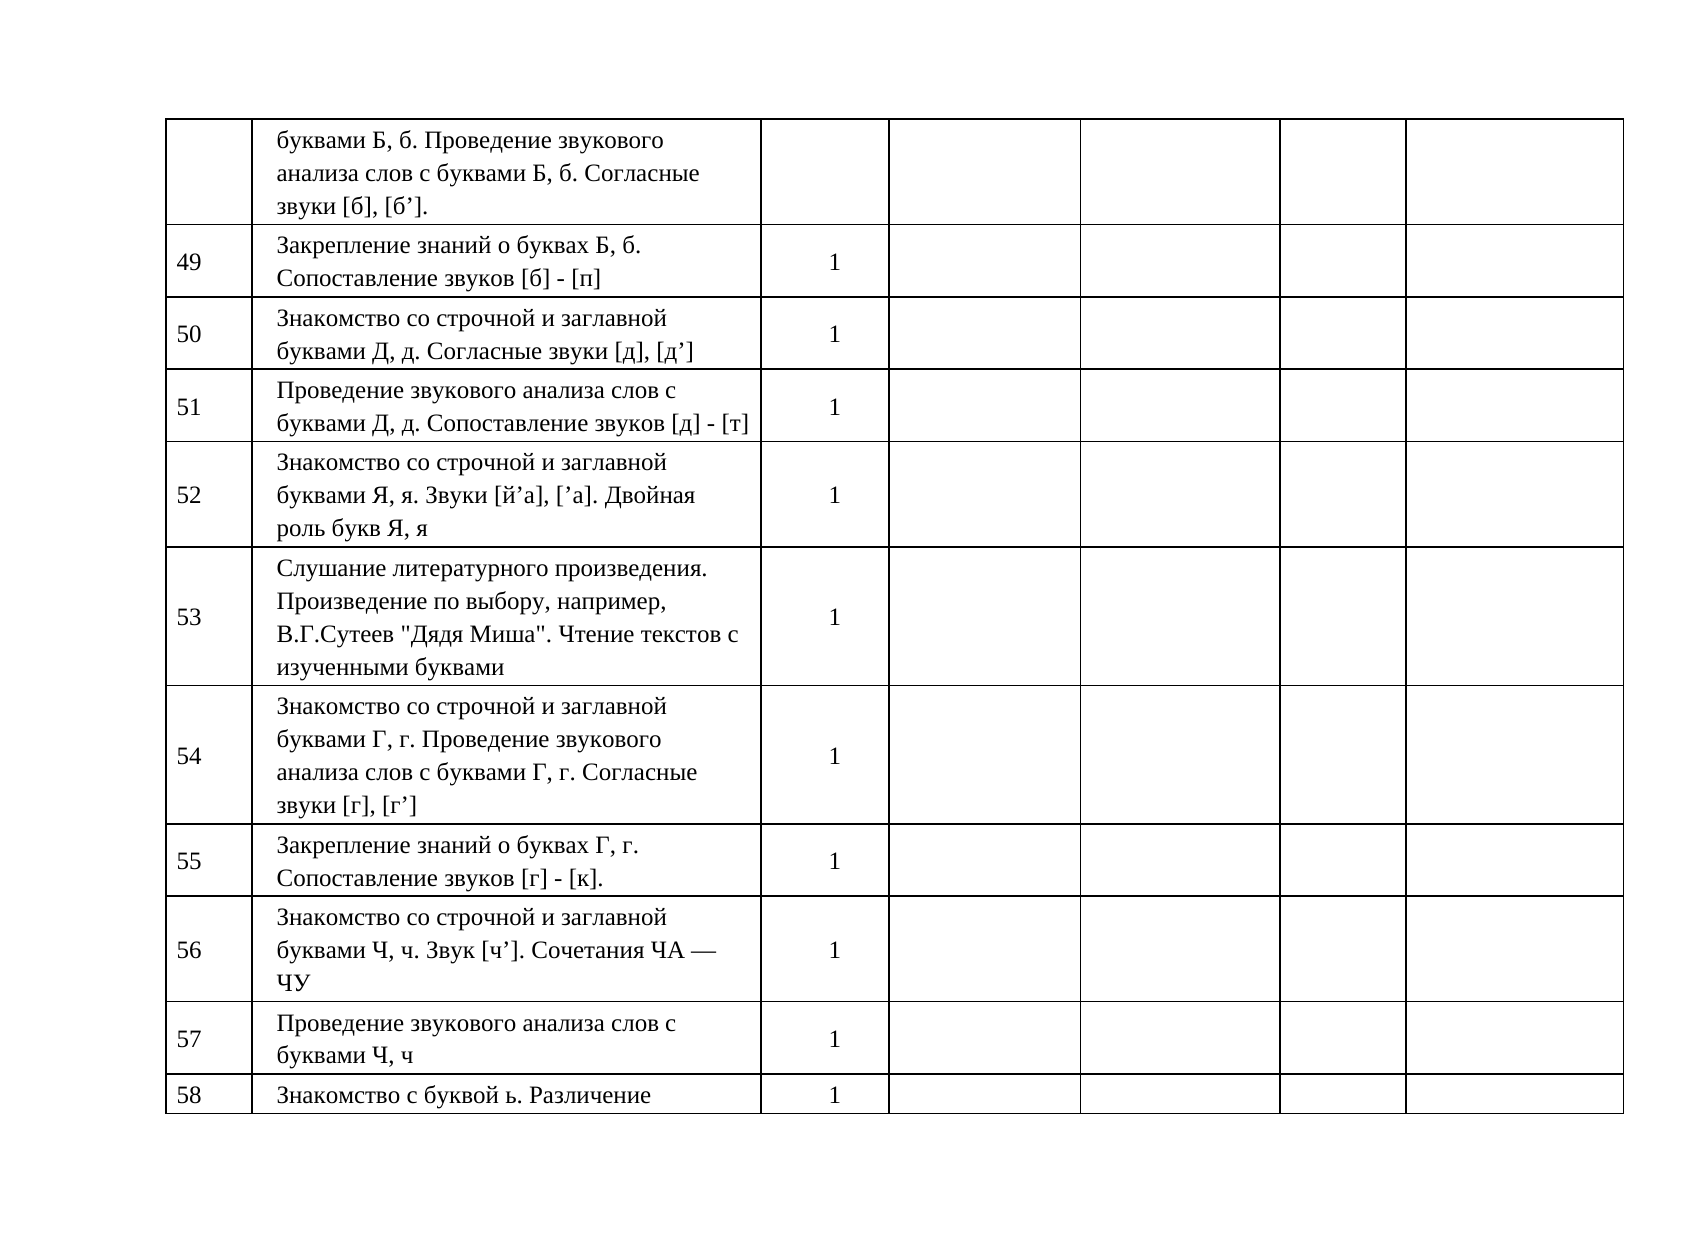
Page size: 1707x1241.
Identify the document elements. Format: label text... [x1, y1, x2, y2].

table_cell 51 [167, 370, 251, 441]
table_cell [1281, 1075, 1405, 1113]
table_cell 1 [762, 442, 888, 546]
table_cell 48 [167, 120, 251, 223]
table_cell [1407, 120, 1623, 223]
table_cell 52 [167, 442, 251, 546]
table_cell [1281, 120, 1405, 223]
table_cell [890, 686, 1080, 823]
table_cell [1407, 548, 1623, 684]
table_cell [1407, 686, 1623, 823]
table_cell [890, 1075, 1080, 1113]
table_cell [890, 1002, 1080, 1073]
table_cell [890, 442, 1080, 546]
table_cell [1281, 686, 1405, 823]
table_cell [890, 225, 1080, 296]
table_cell [1081, 370, 1279, 441]
table_cell [1081, 1075, 1279, 1113]
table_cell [253, 120, 760, 223]
table_cell [1281, 1002, 1405, 1073]
table_cell Знакомство со строчной и заглавной буквами Ч, ч. Звук [ч’]. Сочетания ЧА — ЧУ [253, 897, 760, 1001]
table_cell 58 [167, 1075, 251, 1113]
table_cell Слушание литературного произведения. Произведение по выбору, например, В.Г.Сутеев "Дядя Миша". Чтение текстов с изученными буквами [253, 548, 760, 684]
table_cell [1081, 442, 1279, 546]
table_cell 56 [167, 897, 251, 1001]
table_cell Знакомство со строчной и заглавной буквами Д, д. Согласные звуки [д], [д’] [253, 298, 760, 368]
table_cell 57 [167, 1002, 251, 1073]
table_cell [890, 548, 1080, 684]
table_cell [1081, 225, 1279, 296]
table_cell Проведение звукового анализа слов с буквами Д, д. Сопоставление звуков [д] - [т] [253, 370, 760, 441]
table_cell [890, 120, 1080, 223]
table_cell [1281, 225, 1405, 296]
table_cell [1407, 442, 1623, 546]
table_cell Закрепление знаний о буквах Б, б. Сопоставление звуков [б] - [п] [253, 225, 760, 296]
table_cell 1 [762, 1002, 888, 1073]
table_cell Знакомство со строчной и заглавной буквами Я, я. Звуки [й’а], [’а]. Двойная роль букв Я, я [253, 442, 760, 546]
table_cell 53 [167, 548, 251, 684]
table_cell 1 [762, 548, 888, 684]
table_cell [1081, 548, 1279, 684]
table_cell 54 [167, 686, 251, 823]
table_cell [1081, 897, 1279, 1001]
table_cell [1407, 225, 1623, 296]
table_cell [1081, 825, 1279, 895]
table_cell [890, 370, 1080, 441]
table_cell [1281, 548, 1405, 684]
table_cell 55 [167, 825, 251, 895]
table_cell 1 [762, 1075, 888, 1113]
table_cell [1281, 370, 1405, 441]
table_cell Проведение звукового анализа слов с буквами Ч, ч [253, 1002, 760, 1073]
table_cell [890, 298, 1080, 368]
table_cell [1081, 686, 1279, 823]
table_cell [1407, 1002, 1623, 1073]
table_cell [253, 1075, 760, 1113]
table_cell Закрепление знаний о буквах Г, г. Сопоставление звуков [г] - [к]. [253, 825, 760, 895]
table_cell [1081, 1002, 1279, 1073]
table_cell [1081, 120, 1279, 223]
table_cell 1 [762, 120, 888, 223]
table_cell [1281, 442, 1405, 546]
table_cell [1407, 897, 1623, 1001]
table_cell 1 [762, 370, 888, 441]
table_cell [1081, 298, 1279, 368]
table_cell [890, 897, 1080, 1001]
table_cell [1281, 298, 1405, 368]
table_cell [1281, 825, 1405, 895]
table_cell 1 [762, 298, 888, 368]
table_cell 1 [762, 225, 888, 296]
table_cell [1407, 825, 1623, 895]
table_cell [1281, 897, 1405, 1001]
table_cell 1 [762, 825, 888, 895]
table_cell [1407, 370, 1623, 441]
table_cell [890, 825, 1080, 895]
table_cell [1407, 1075, 1623, 1113]
table_cell Знакомство со строчной и заглавной буквами Г, г. Проведение звукового анализа слов с буквами Г, г. Согласные звуки [г], [г’] [253, 686, 760, 823]
table_cell 1 [762, 897, 888, 1001]
table_cell 1 [762, 686, 888, 823]
table_cell 49 [167, 225, 251, 296]
table_cell [1407, 298, 1623, 368]
table_cell 50 [167, 298, 251, 368]
